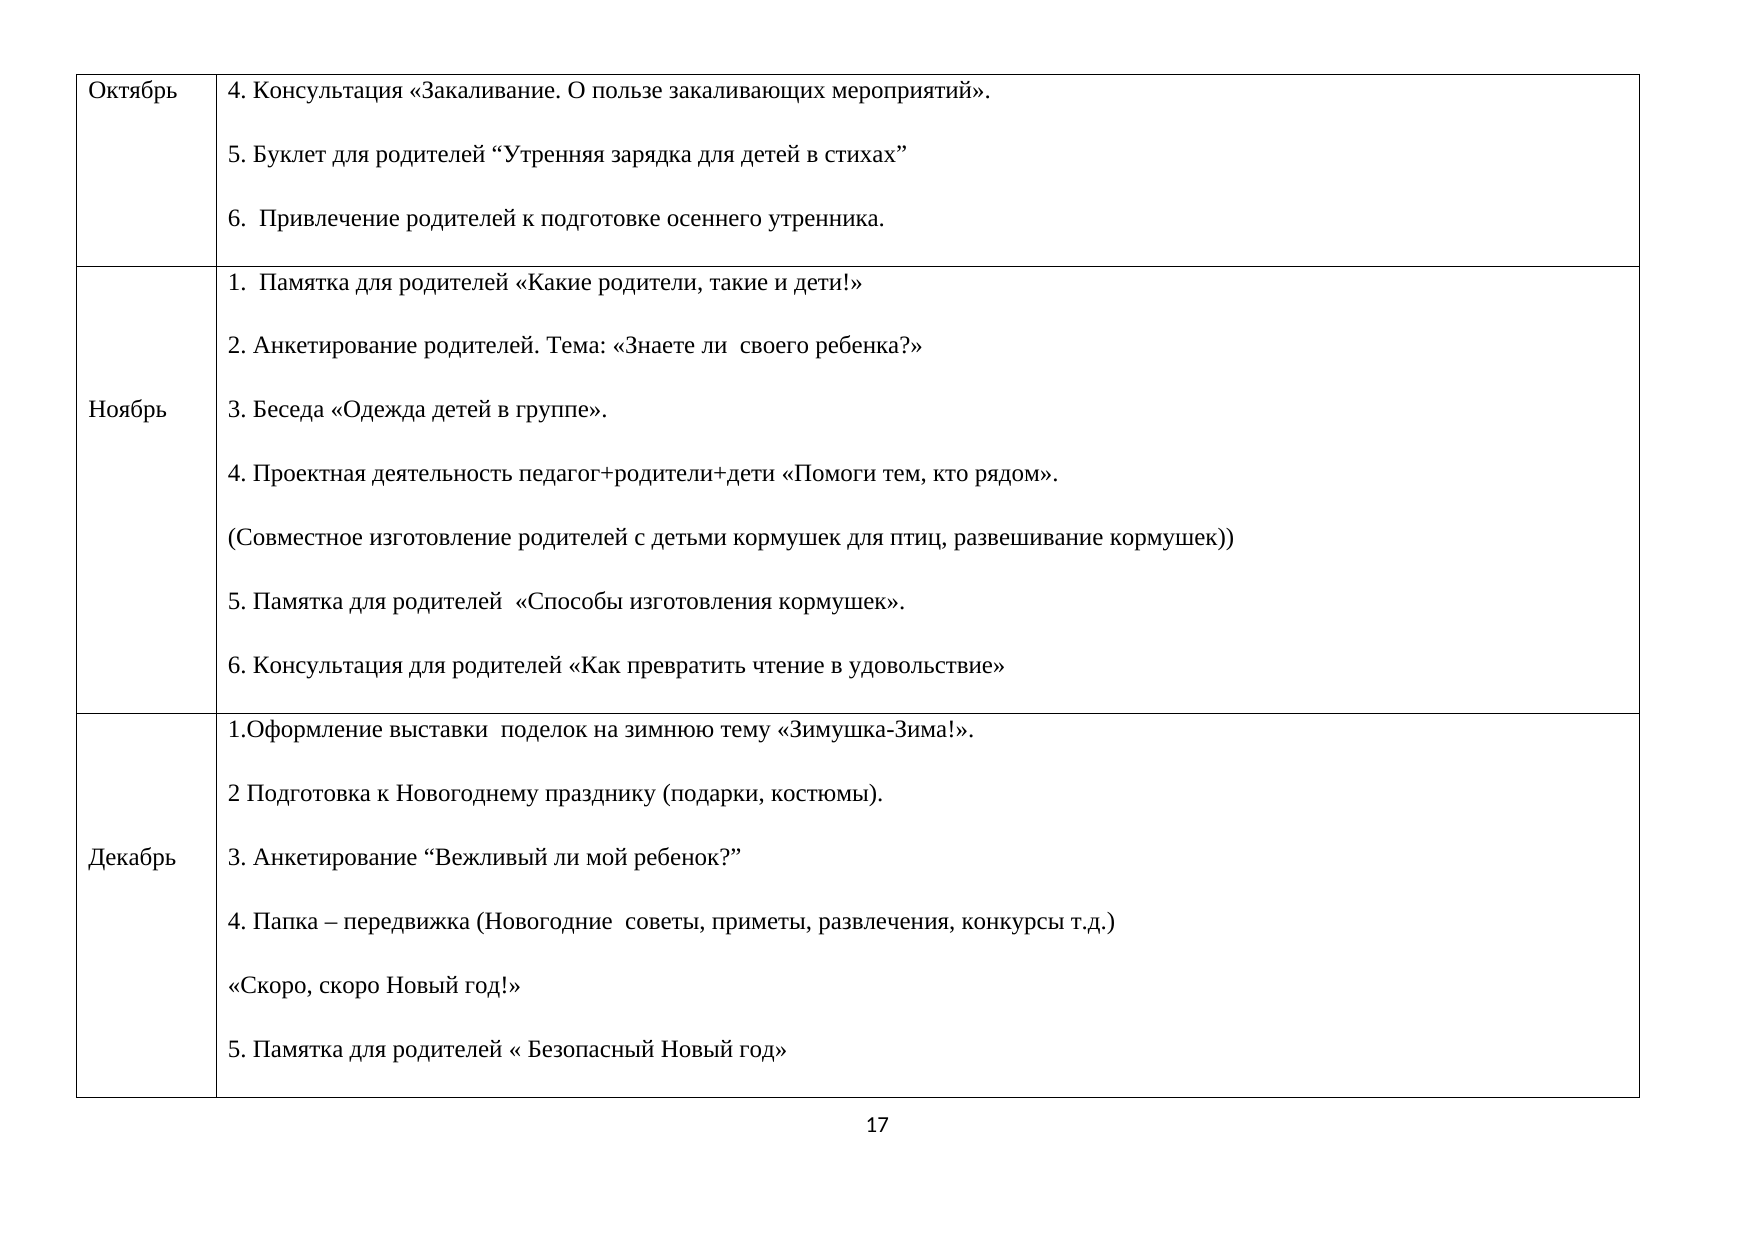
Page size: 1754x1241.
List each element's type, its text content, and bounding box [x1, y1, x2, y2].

table_cell Октябрь [77, 75, 216, 266]
table_cell 1.Оформление выставки поделок на зимнюю тему «Зимушка-Зима!». 2 Подготовка к Новогоднему празднику (подарки, костюмы). 3. Анкетирование “Вежливый ли мой ребенок?” 4. Папка – передвижка (Новогодние советы, приметы, развлечения, конкурсы т.д.) «Скоро, скоро Новый год!» 5. Памятка для родителей « Безопасный Новый год» [217, 714, 1639, 1097]
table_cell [217, 75, 1639, 266]
table_cell 1. Памятка для родителей «Какие родители, такие и дети!» 2. Анкетирование родителей. Тема: «Знаете ли своего ребенка?» 3. Беседа «Одежда детей в группе». 4. Проектная деятельность педагог+родители+дети «Помоги тем, кто рядом». (Совместное изготовление родителей с детьми кормушек для птиц, развешивание кормушек)) 5. Памятка для родителей «Способы изготовления кормушек». 6. Консультация для родителей «Как превратить чтение в удовольствие» [217, 267, 1639, 713]
table_cell Декабрь [77, 714, 216, 1097]
table_cell Ноябрь [77, 267, 216, 713]
